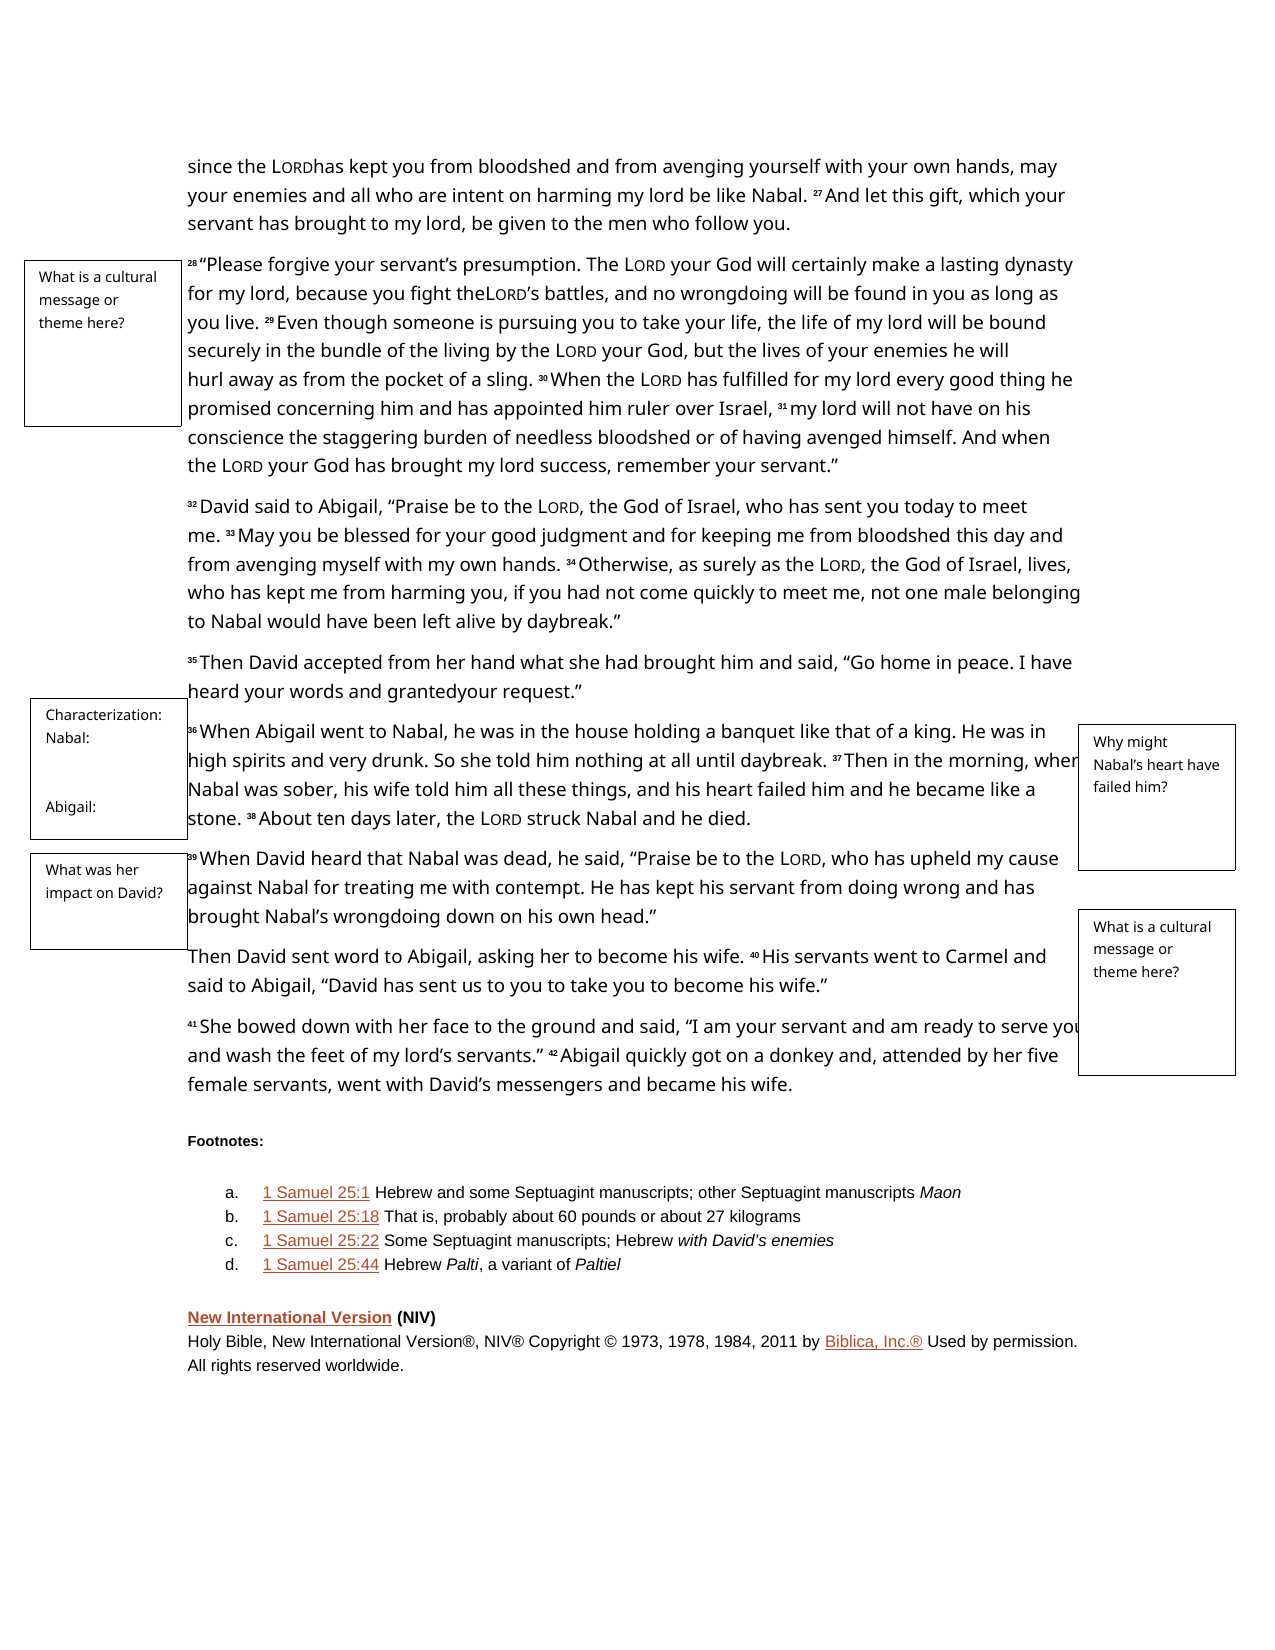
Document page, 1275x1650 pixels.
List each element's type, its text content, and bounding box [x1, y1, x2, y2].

list 1 Samuel 25:18 That is, probably about 60 pounds or about 27 kilograms [225, 1202, 1087, 1226]
list 1 Samuel 25:22 Some Septuagint manuscripts; Hebrew with David’s enemies [225, 1226, 1087, 1250]
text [187, 150, 1087, 236]
text 28 “Please forgive your servant’s presumption. The Lord your God will certainly make a lasting dynasty for my lord, because you fight theLord’s battles, and no wrongdoing will be found in you as long as you live. 29 Even though someone is pursuing you to take your life, the life of my lord will be bound securely in the bundle of the living by the Lord your God, but the lives of your enemies he will hurl away as from the pocket of a sling. 30 When the Lord has fulfilled for my lord every good thing he promised concerning him and has appointed him ruler over Israel, 31 my lord will not have on his conscience the staggering burden of needless bloodshed or of having avenged himself. And when the Lord your God has brought my lord success, remember your servant.” [187, 248, 1087, 478]
text 39 When David heard that Nabal was dead, he said, “Praise be to the Lord, who has upheld my cause against Nabal for treating me with contempt. He has kept his servant from doing wrong and has brought Nabal’s wrongdoing down on his own head.” [187, 842, 1087, 929]
text Then David sent word to Abigail, asking her to become his wife. 40 His servants went to Carmel and said to Abigail, “David has sent us to you to take you to become his wife.” [187, 941, 1078, 998]
text 35 Then David accepted from her hand what she had brought him and said, “Go home in peace. I have heard your words and grantedyour request.” [187, 646, 1087, 703]
text Footnotes: [187, 1120, 1087, 1149]
list 1 Samuel 25:44 Hebrew Palti, a variant of Paltiel [225, 1250, 1087, 1274]
text 41 She bowed down with her face to the ground and said, “I am your servant and am ready to serve you and wash the feet of my lord’s servants.” 42 Abigail quickly got on a donkey and, attended by her five female servants, went with David’s messengers and became his wife. [187, 1010, 1087, 1096]
list 1 Samuel 25:1 Hebrew and some Septuagint manuscripts; other Septuagint manuscripts Maon [225, 1178, 1087, 1202]
text 32 David said to Abigail, “Praise be to the Lord, the God of Israel, who has sent you today to meet me. 33 May you be blessed for your good judgment and for keeping me from bloodshed this day and from avenging myself with my own hands. 34 Otherwise, as surely as the Lord, the God of Israel, lives, who has kept me from harming you, if you had not come quickly to meet me, not one male belonging to Nabal would have been left alive by daybreak.” [187, 490, 1087, 634]
text New International Version (NIV) [187, 1303, 1087, 1327]
text 36 When Abigail went to Nabal, he was in the house holding a banquet like that of a king. He was in high spirits and very drunk. So she told him nothing at all until daybreak. 37 Then in the morning, when Nabal was sober, his wife told him all these things, and his heart failed him and he became like a stone. 38 About ten days later, the Lord struck Nabal and he died. [188, 715, 1087, 830]
text Holy Bible, New International Version®, NIV® Copyright © 1973, 1978, 1984, 2011 by Biblica, Inc.® Used by permission. All rights reserved worldwide. [187, 1327, 1087, 1375]
